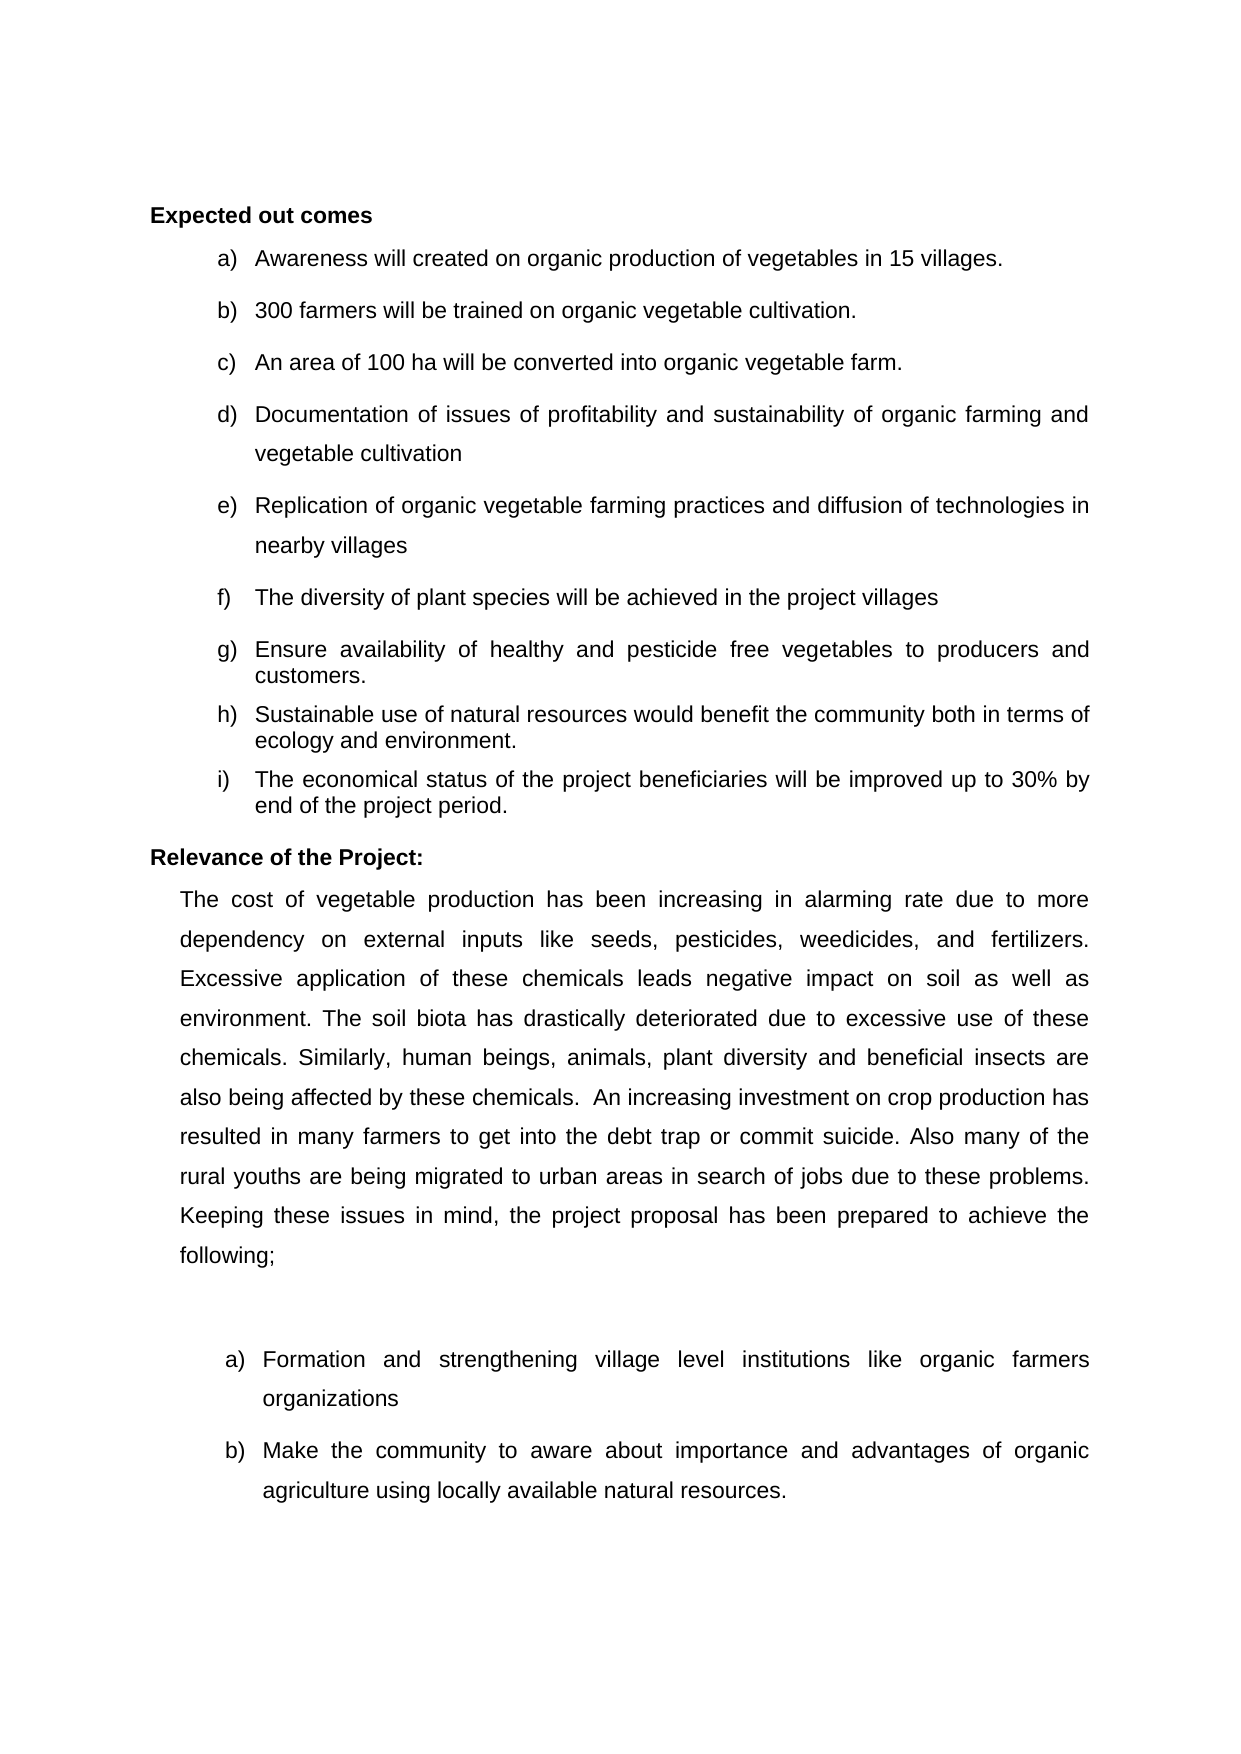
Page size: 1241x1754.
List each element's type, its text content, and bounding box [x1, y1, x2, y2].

list Formation and strengthening village level institutions like organic farmers organizations [225, 1346, 1090, 1411]
list 300 farmers will be trained on organic vegetable cultivation. [217, 297, 1090, 323]
list Awareness will created on organic production of vegetables in 15 villages. [217, 245, 1090, 271]
list The economical status of the project beneficiaries will be improved up to 30% by end of the project period. [217, 766, 1090, 819]
list Make the community to aware about importance and advantages of organic agriculture using locally available natural resources. [225, 1437, 1090, 1503]
list Relevance of the Project: [150, 844, 1090, 870]
list Documentation of issues of profitability and sustainability of organic farming and vegetable cultivation [217, 401, 1090, 466]
list Expected out comes [150, 202, 1090, 228]
list The cost of vegetable production has been increasing in alarming rate due to more dependency on external inputs like seeds, pesticides, weedicides, and fertilizers. Excessive application of these chemicals leads negative impact on soil as well as environment. The soil biota has drastically deteriorated due to excessive use of these chemicals. Similarly, human beings, animals, plant diversity and beneficial insects are also being affected by these chemicals. An increasing investment on crop production has resulted in many farmers to get into the debt trap or commit suicide. Also many of the rural youths are being migrated to urban areas in search of jobs due to these problems. Keeping these issues in mind, the project proposal has been prepared to achieve the following; [179, 886, 1090, 1268]
list Ensure availability of healthy and pesticide free vegetables to producers and customers. [217, 636, 1090, 688]
list An area of 100 ha will be converted into organic vegetable farm. [217, 349, 1090, 375]
list Replication of organic vegetable farming practices and diffusion of technologies in nearby villages [217, 492, 1090, 558]
list Sustainable use of natural resources would benefit the community both in terms of ecology and environment. [217, 701, 1090, 753]
list The diversity of plant species will be achieved in the project villages [217, 583, 1090, 610]
